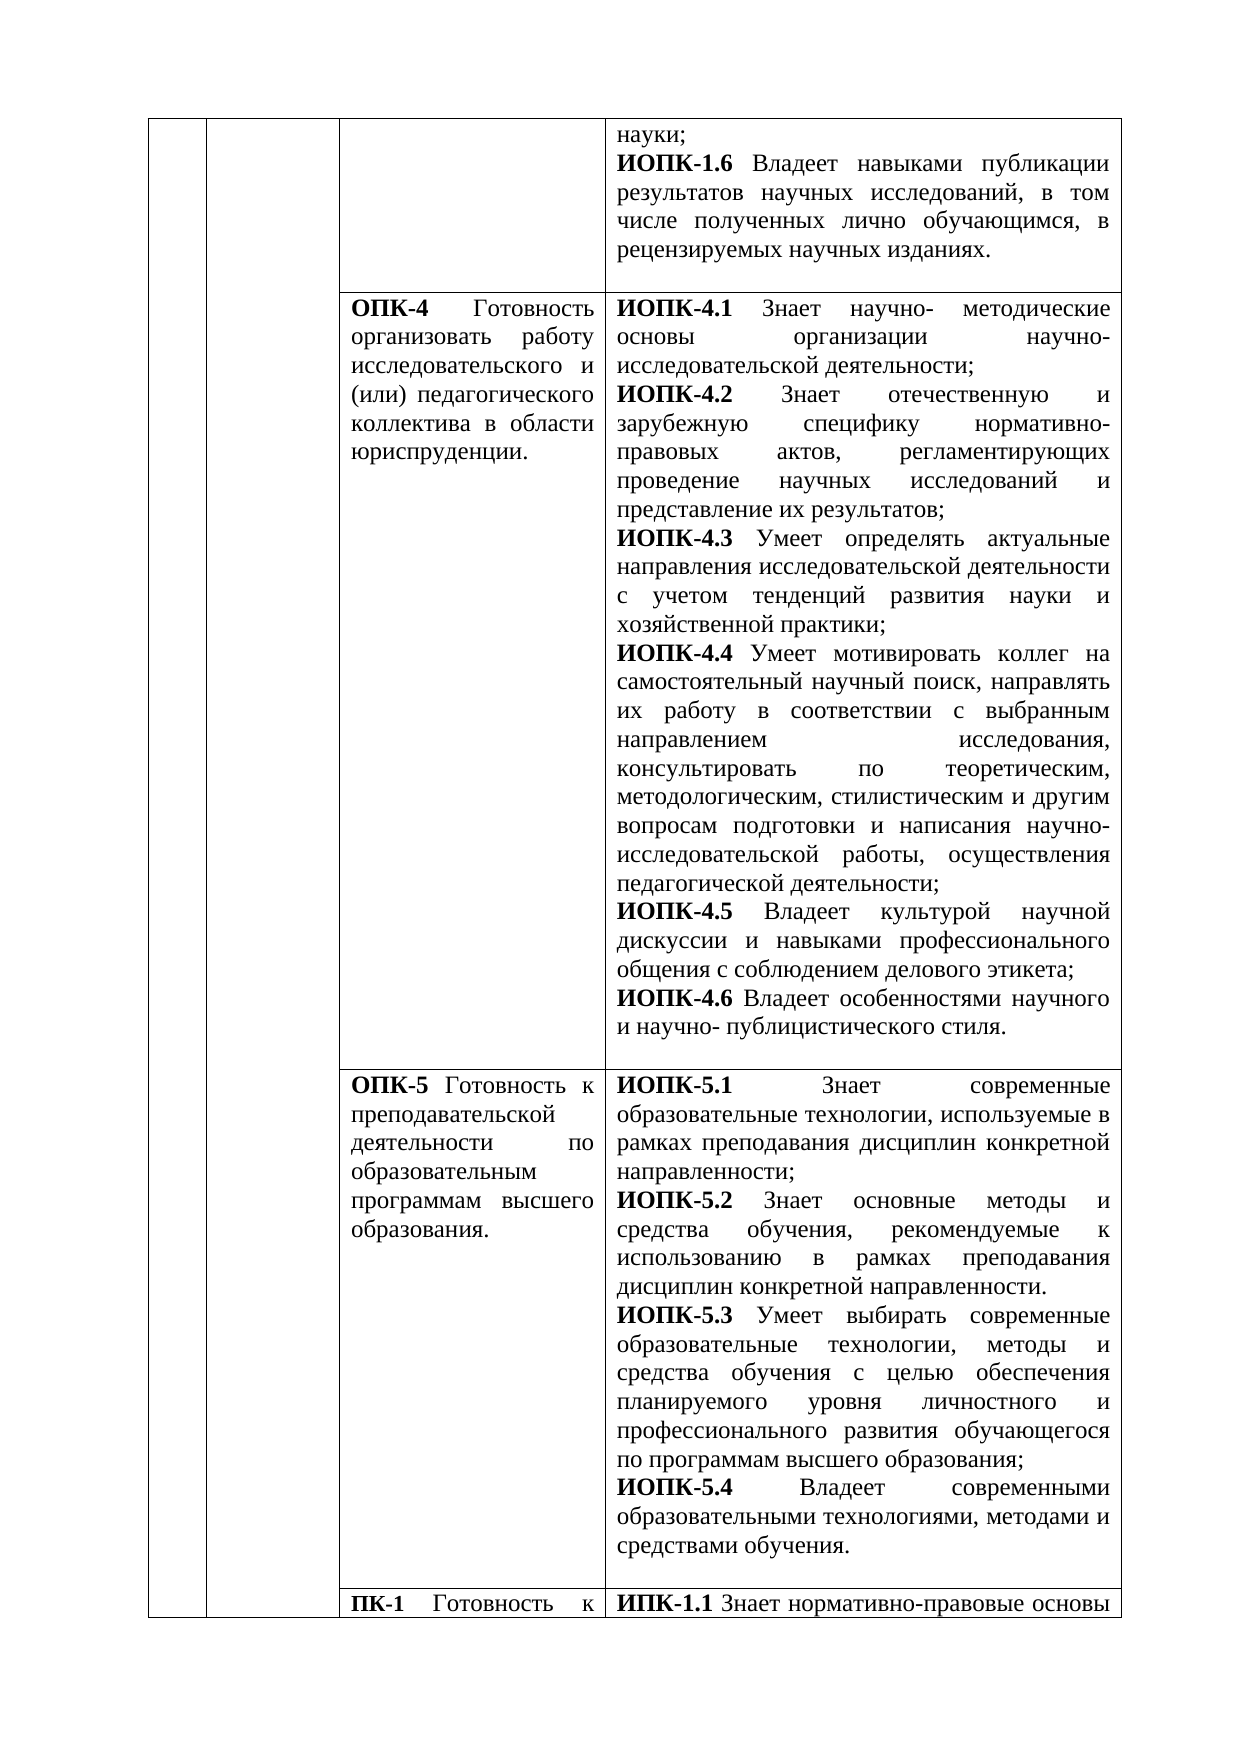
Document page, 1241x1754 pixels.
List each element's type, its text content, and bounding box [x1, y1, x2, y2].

table_cell ИОПК-5.1 Знает современные образовательные технологии, используемые в рамках преподавания дисциплин конкретной направленности; ИОПК-5.2 Знает основные методы и средства обучения, рекомендуемые к использованию в рамках преподавания дисциплин конкретной направленности. ИОПК-5.3 Умеет выбирать современные образовательные технологии, методы и средства обучения с целью обеспечения планируемого уровня личностного и профессионального развития обучающегося по программам высшего образования; ИОПК-5.4 Владеет современными образовательными технологиями, методами и средствами обучения. [606, 1070, 1121, 1587]
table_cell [340, 1589, 605, 1617]
table_cell ИОПК-4.1 Знает научно- методические основы организации научно- исследовательской деятельности; ИОПК-4.2 Знает отечественную и зарубежную специфику нормативно-правовых актов, регламентирующих проведение научных исследований и представление их результатов; ИОПК-4.3 Умеет определять актуальные направления исследовательской деятельности с учетом тенденций развития науки и хозяйственной практики; ИОПК-4.4 Умеет мотивировать коллег на самостоятельный научный поиск, направлять их работу в соответствии с выбранным направлением исследования, консультировать по теоретическим, методологическим, стилистическим и другим вопросам подготовки и написания научно- исследовательской работы, осуществления педагогической деятельности; ИОПК-4.5 Владеет культурой научной дискуссии и навыками профессионального общения с соблюдением делового этикета; ИОПК-4.6 Владеет особенностями научного и научно- публицистического стиля. [606, 293, 1121, 1069]
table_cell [606, 119, 1121, 292]
table_cell ОПК-4 Готовность организовать работу исследовательского и (или) педагогического коллектива в области юриспруденции. [340, 293, 605, 1069]
table_cell ОПК-5 Готовность к преподавательской деятельности по образовательным программам высшего образования. [340, 1070, 605, 1587]
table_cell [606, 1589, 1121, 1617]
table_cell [340, 119, 605, 292]
